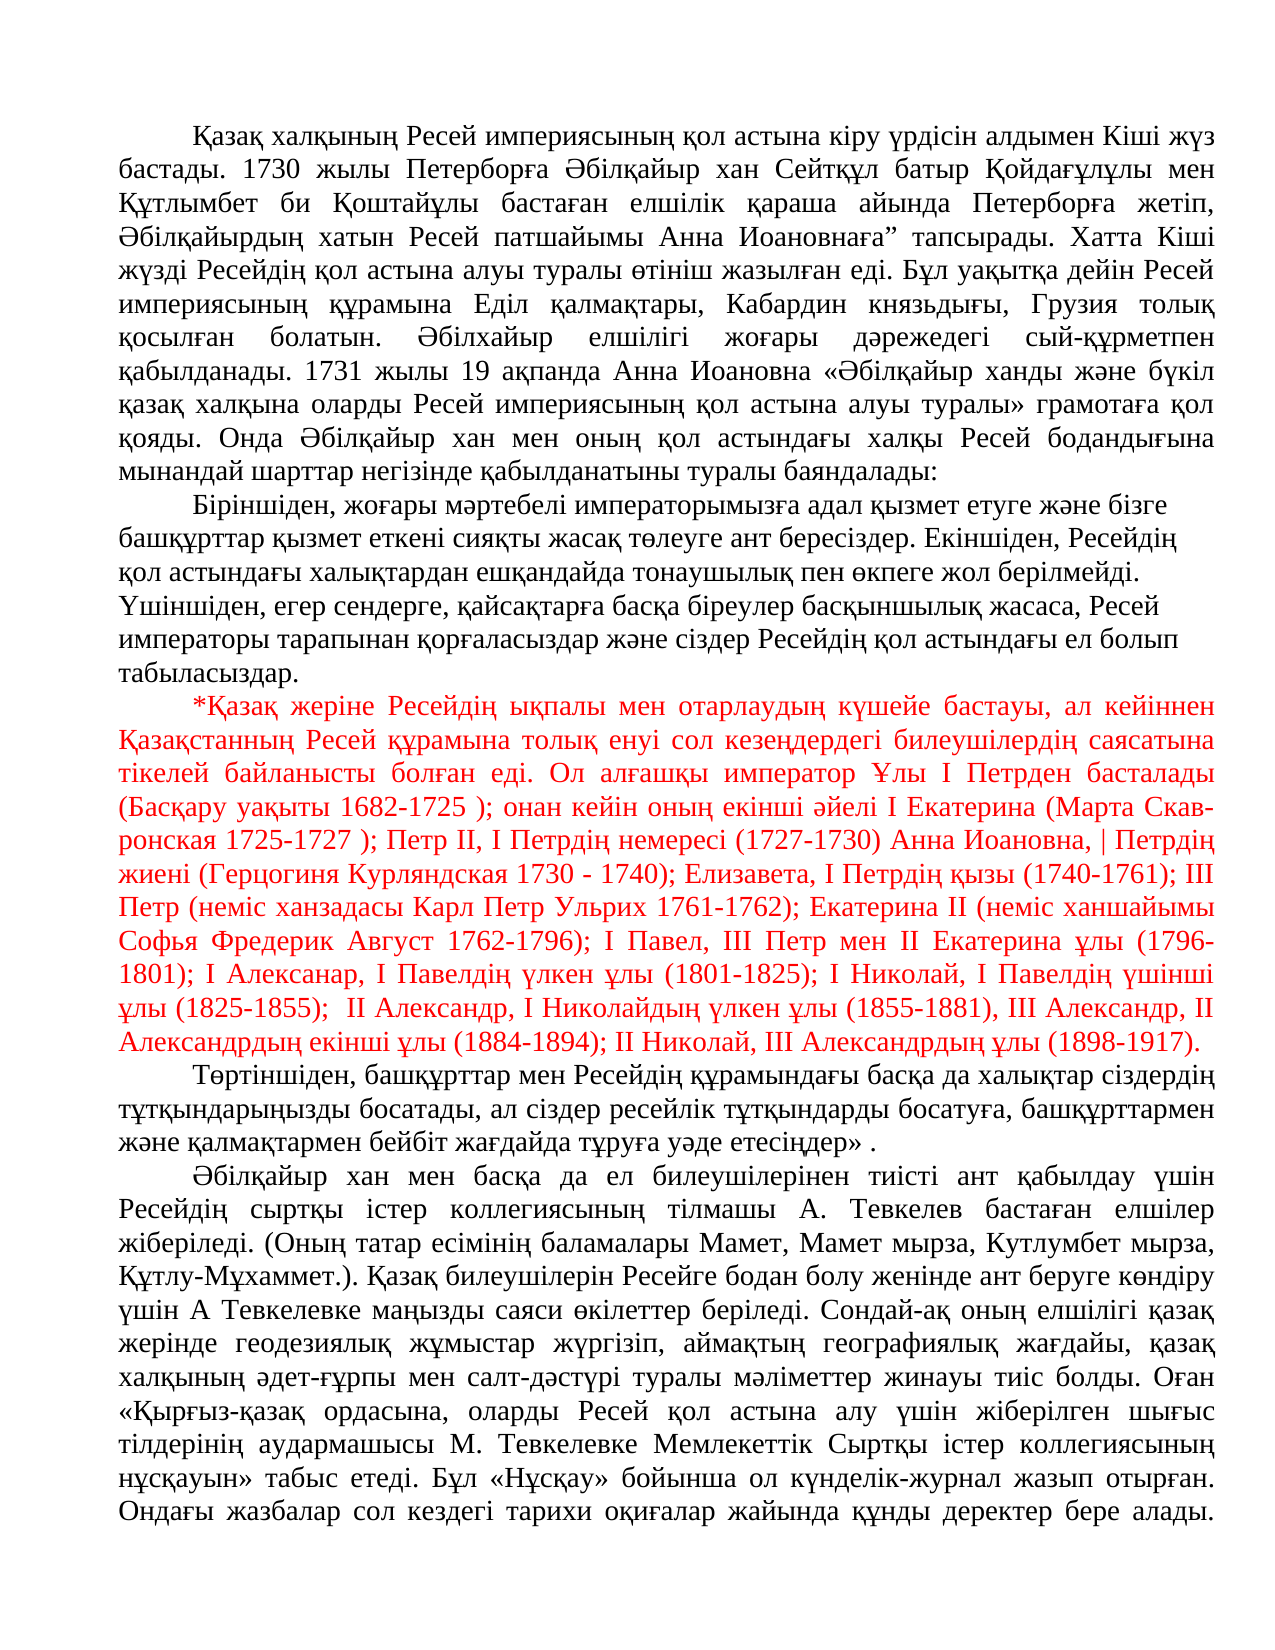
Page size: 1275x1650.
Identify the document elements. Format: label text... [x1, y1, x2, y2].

text Қазақ халқының Ресей империясының қол астына кіру үрдісін алдымен Кіші жүз бастады. 1730 жылы Петерборға Әбілқайыр хан Сейтқұл батыр Қойдағұлұлы мен Құтлымбет би Қоштайұлы бастаған елшілік қараша айында Петерборға жетіп, Әбілқайырдың хатын Ресей патшайымы Анна Иоановнаға” тапсырады. Хатта Кіші жүзді Ресейдің қол астына алуы туралы өтініш жазылған еді. Бұл уақытқа дейін Ресей империясының құрамына Еділ қалмақтары, Кабардин князьдығы, Грузия толық қосылған болатын. Әбілхайыр елшілігі жоғары дәрежедегі сый-құрметпен қабылданады. 1731 жылы 19 ақпанда Анна Иоановна «Әбілқайыр ханды және бүкіл қазақ халқына оларды Ресей империясының қол астына алуы туралы» грамотаға қол қояды. Онда Әбілқайыр хан мен оның қол астындағы халқы Ресей бодандығына мынандай шарттар негізінде қабылданатыны туралы баяндалады: [118, 118, 1216, 487]
text Біріншіден, жоғары мәртебелі императорымызға адал қызмет етуге және бізге башқұрттар қызмет еткені сияқты жасақ төлеуге ант бересіздер. Екіншіден, Ресейдің қол астындағы халықтардан ешқандайда тонаушылық пен өкпеге жол берілмейді. [118, 487, 1216, 588]
text Төртіншіден, башқұрттар мен Ресейдің құрамындағы басқа да халықтар сіздердің тұтқындарыңызды босатады, ал сіздер ресейлік тұтқындарды босатуға, башқұрттармен және қалмақтармен бейбіт жағдайда тұруға уәде етесіңдер» . [118, 1057, 1216, 1158]
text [118, 1158, 1216, 1527]
text Үшіншіден, егер сендерге, қайсақтарға басқа біреулер басқыншылық жасаса, Ресей императоры тарапынан қорғаласыздар және сіздер Ресейдің қол астындағы ел болып табыласыздар. [118, 588, 1216, 688]
text *Қазақ жеріне Ресейдің ықпалы мен отарлаудың күшейе бастауы, ал кейіннен Қазақстанның Ресей құрамына толық енуі сол кезеңдердегі билеушілердің саясатына тікелей байланысты болған еді. Ол алғашқы император Ұлы І Петрден басталады (Басқару уақыты 1682-1725 ); онан кейін оның екінші әйелі І Екатерина (Марта Скав-ронская 1725-1727 ); Петр ІІ, І Петрдің немересі (1727-1730) Анна Иоановна, | Петрдің жиені (Герцогиня Курляндская 1730 - 1740); Елизавета, І Петрдің қызы (1740-1761); ІІІ Петр (неміс ханзадасы Карл Петр Ульрих 1761-1762); Екатерина ІІ (неміс ханшайымы Софья Фредерик Август 1762-1796); І Павел, ІІІ Петр мен ІІ Екатерина ұлы (1796-1801); І Алексанар, І Павелдің үлкен ұлы (1801-1825); І Николай, І Павелдің үшінші ұлы (1825-1855); ІІ Александр, І Николайдың үлкен ұлы (1855-1881), ІІІ Александр, ІІ Александрдың екінші ұлы (1884-1894); ІІ Николай, ІІІ Александрдың ұлы (1898-1917). [118, 688, 1216, 1057]
